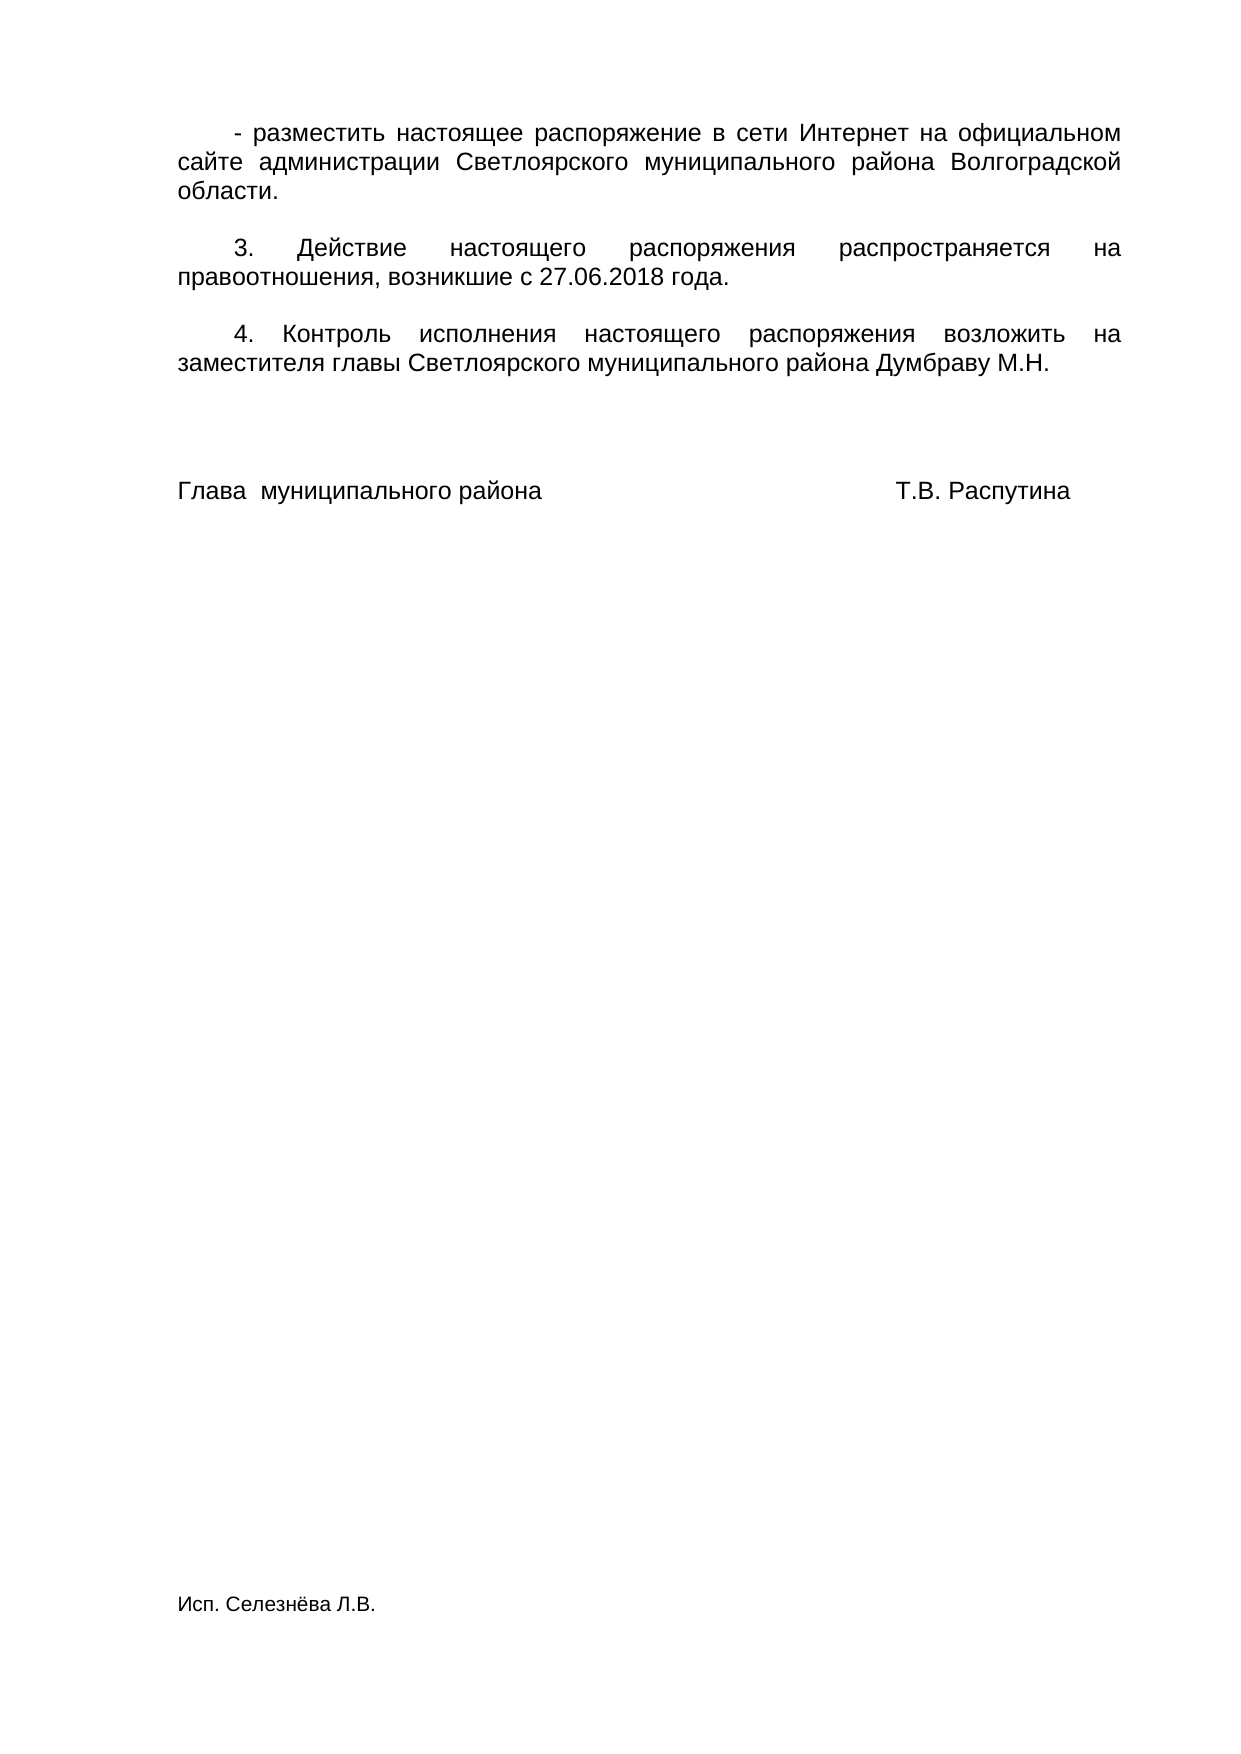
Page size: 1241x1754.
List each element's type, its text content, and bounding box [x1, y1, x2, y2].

text - разместить настоящее распоряжение в сети Интернет на официальном сайте администрации Светлоярского муниципального района Волгоградской области. [177, 118, 1122, 204]
text Исп. Селезнёва Л.В. [177, 1592, 1122, 1616]
text 3. Действие настоящего распоряжения распространяется на правоотношения, возникшие с 27.06.2018 года. [177, 233, 1122, 291]
text 4. Контроль исполнения настоящего распоряжения возложить на заместителя главы Светлоярского муниципального района Думбраву М.Н. [177, 319, 1122, 377]
text Глава муниципального района Т.В. Распутина [177, 476, 1122, 505]
